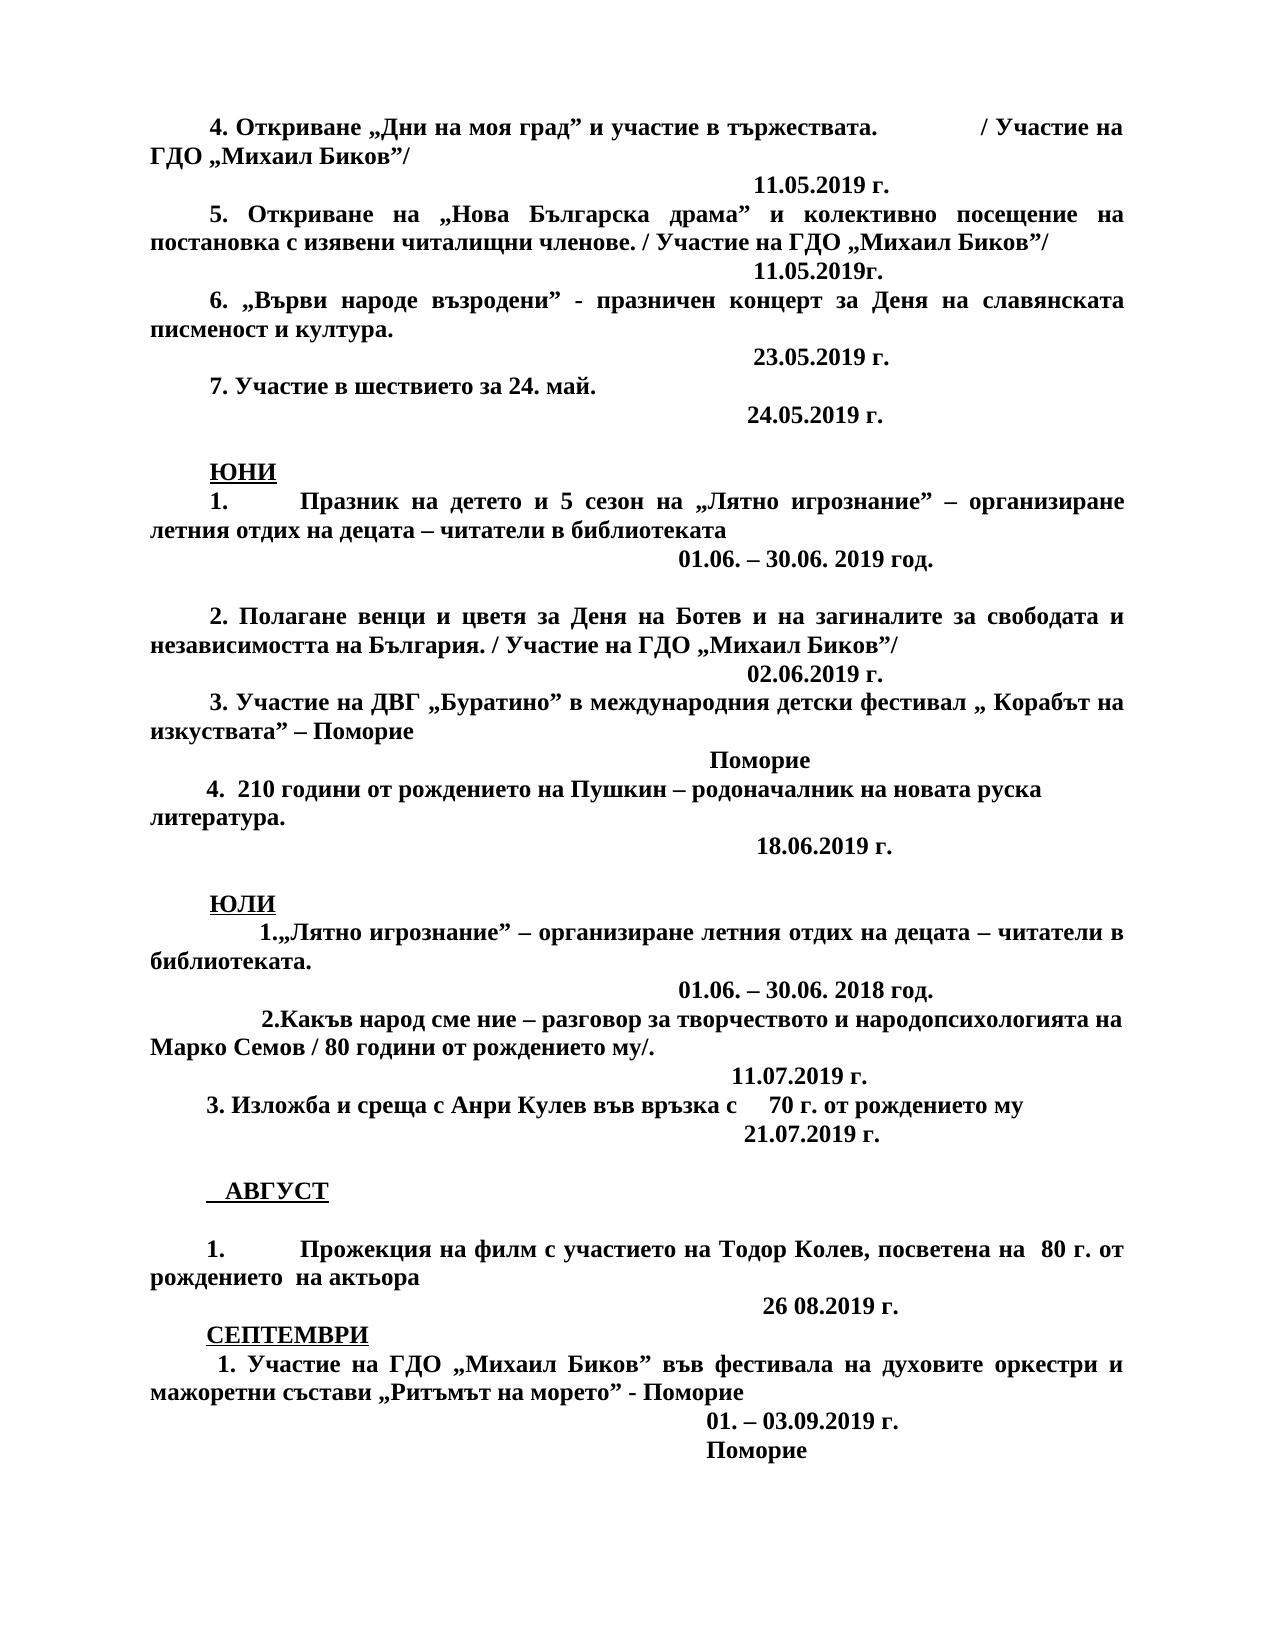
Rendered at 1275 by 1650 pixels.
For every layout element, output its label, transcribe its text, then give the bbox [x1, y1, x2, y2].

text ЮЛИ [209, 889, 1125, 917]
text 18.06.2019 г. [150, 831, 1125, 860]
text 02.06.2019 г. [209, 659, 1125, 687]
list 01.06. – 30.06. 2019 год. [247, 544, 1125, 572]
text 11.05.2019г. [209, 256, 1125, 285]
text Поморие [150, 1435, 1125, 1464]
text 4. Откриване „Дни на моя град” и участие в тържествата. / Участие на ГДО „Михаил Биков”/ [150, 112, 1125, 170]
text 11.07.2019 г. [150, 1061, 1125, 1090]
text 7. Участие в шествието за 24. май. [209, 371, 1125, 400]
list Прожекция на филм с участието на Тодор Колев, посветена на 80 г. от рождението на актьора [150, 1234, 1125, 1291]
text 4. 210 години от рождението на Пушкин – родоначалник на новата руска литература. [150, 774, 1125, 831]
text 5. Откриване на „Нова Българска драма” и колективно посещение на постановка с изявени читалищни членове. / Участие на ГДО „Михаил Биков”/ [150, 199, 1125, 256]
text 01. – 03.09.2019 г. [150, 1406, 1125, 1435]
text 23.05.2019 г. [209, 342, 1125, 371]
text АВГУСТ [150, 1176, 1125, 1205]
text 2.Какъв народ сме ние – разговор за творчеството и народопсихологията на Марко Семов / 80 години от рождението му/. [150, 1004, 1125, 1061]
text 11.05.2019 г. [209, 170, 1125, 199]
list 1.„Лятно игрознание” – организиране летния отдих на децата – читатели в библиотеката. [150, 917, 1125, 975]
text Поморие [209, 745, 1125, 774]
text ЮНИ [209, 457, 1125, 486]
text 3. Участие на ДВГ „Буратино” в международния детски фестивал „ Корабът на изкуствата” – Поморие [150, 687, 1125, 745]
list 01.06. – 30.06. 2018 год. [247, 975, 1125, 1004]
list Празник на детето и 5 сезон на „Лятно игрознание” – организиране летния отдих на децата – читатели в библиотеката [150, 486, 1125, 544]
text 1. Участие на ГДО „Михаил Биков” във фестивала на духовите оркестри и мажоретни състави „Ритъмът на морето” - Поморие [150, 1349, 1125, 1406]
text 26 08.2019 г. [150, 1291, 1125, 1320]
text 3. Изложба и среща с Анри Кулев във връзка с 70 г. от рождението му [150, 1090, 1125, 1119]
text 2. Полагане венци и цветя за Деня на Ботев и на загиналите за свободата и независимостта на България. / Участие на ГДО „Михаил Биков”/ [150, 601, 1125, 659]
text 24.05.2019 г. [209, 400, 1125, 429]
text СЕПТЕМВРИ [150, 1320, 1125, 1349]
text 6. „Върви народе възродени” - празничен концерт за Деня на славянската писменост и култура. [150, 285, 1125, 342]
text 21.07.2019 г. [150, 1119, 1125, 1147]
